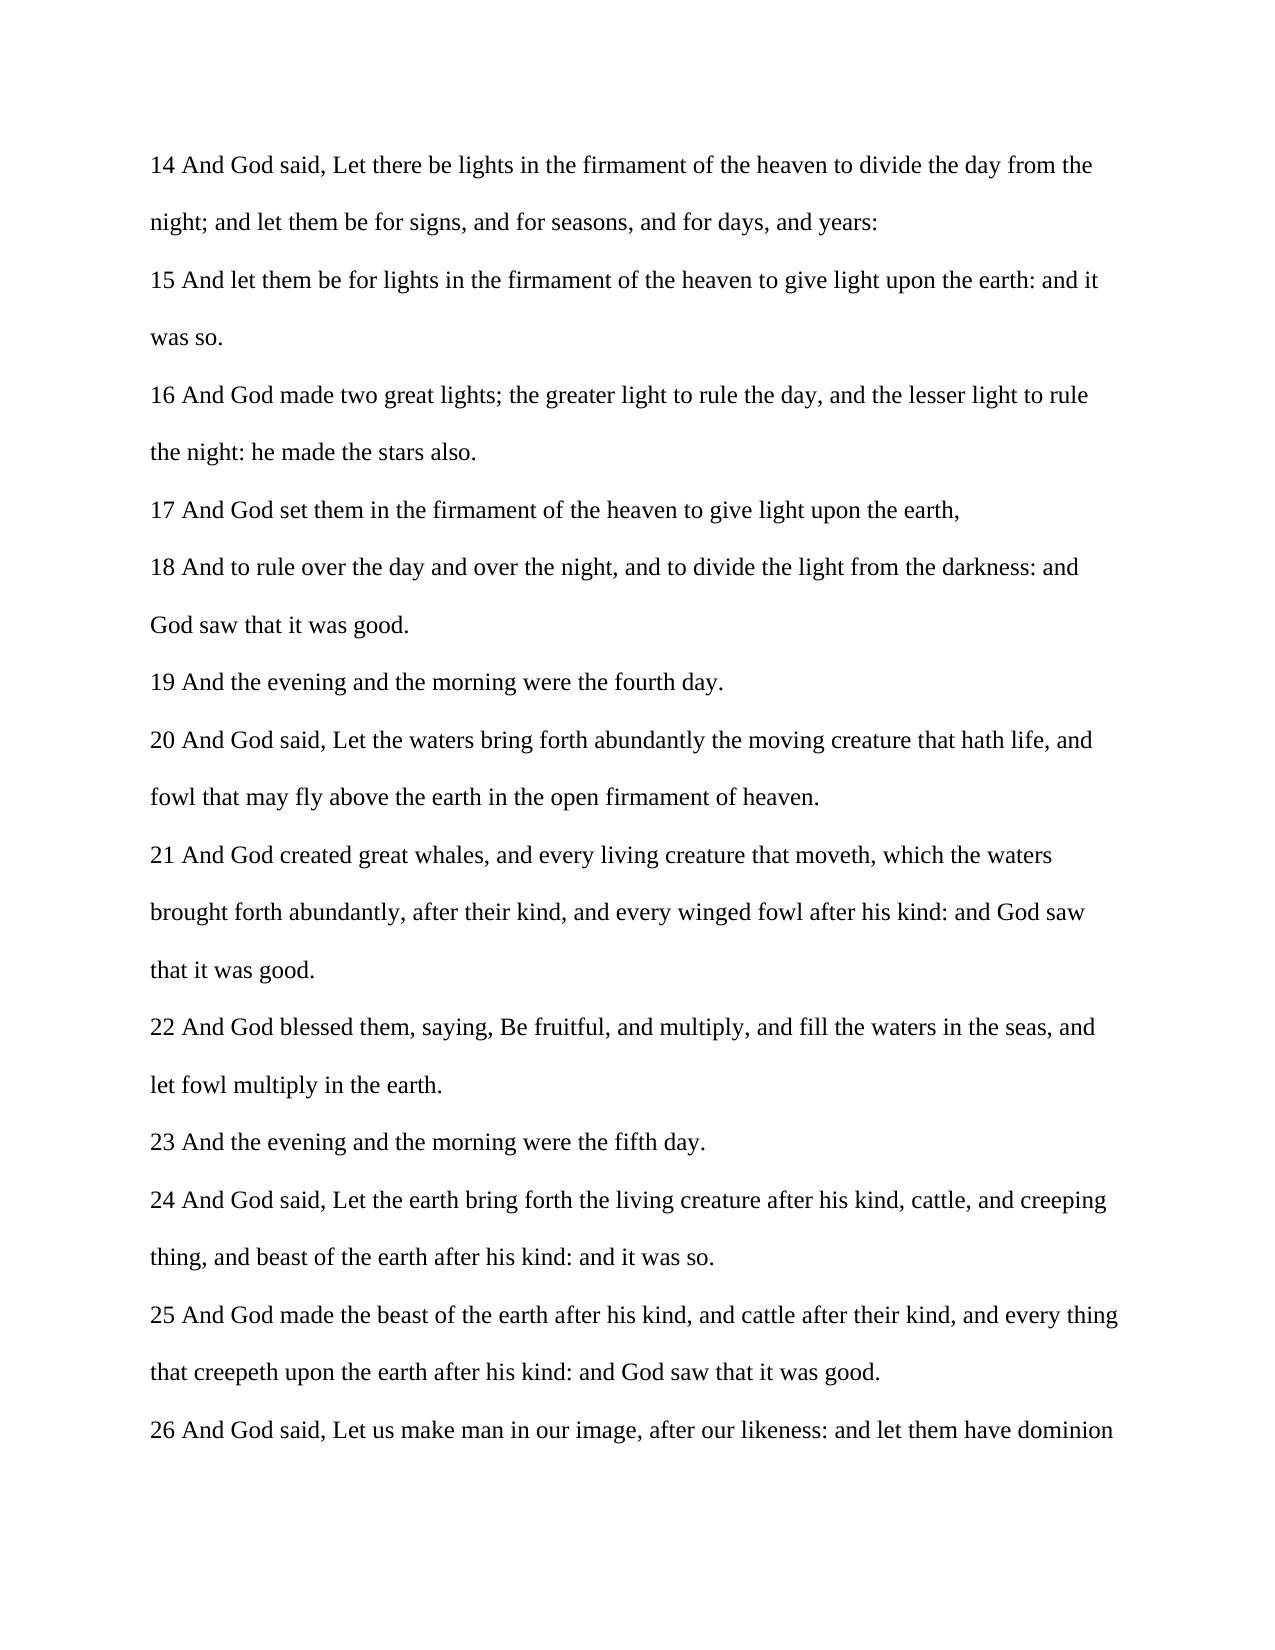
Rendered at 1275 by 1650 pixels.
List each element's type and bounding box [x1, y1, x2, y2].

text [150, 150, 1125, 1444]
